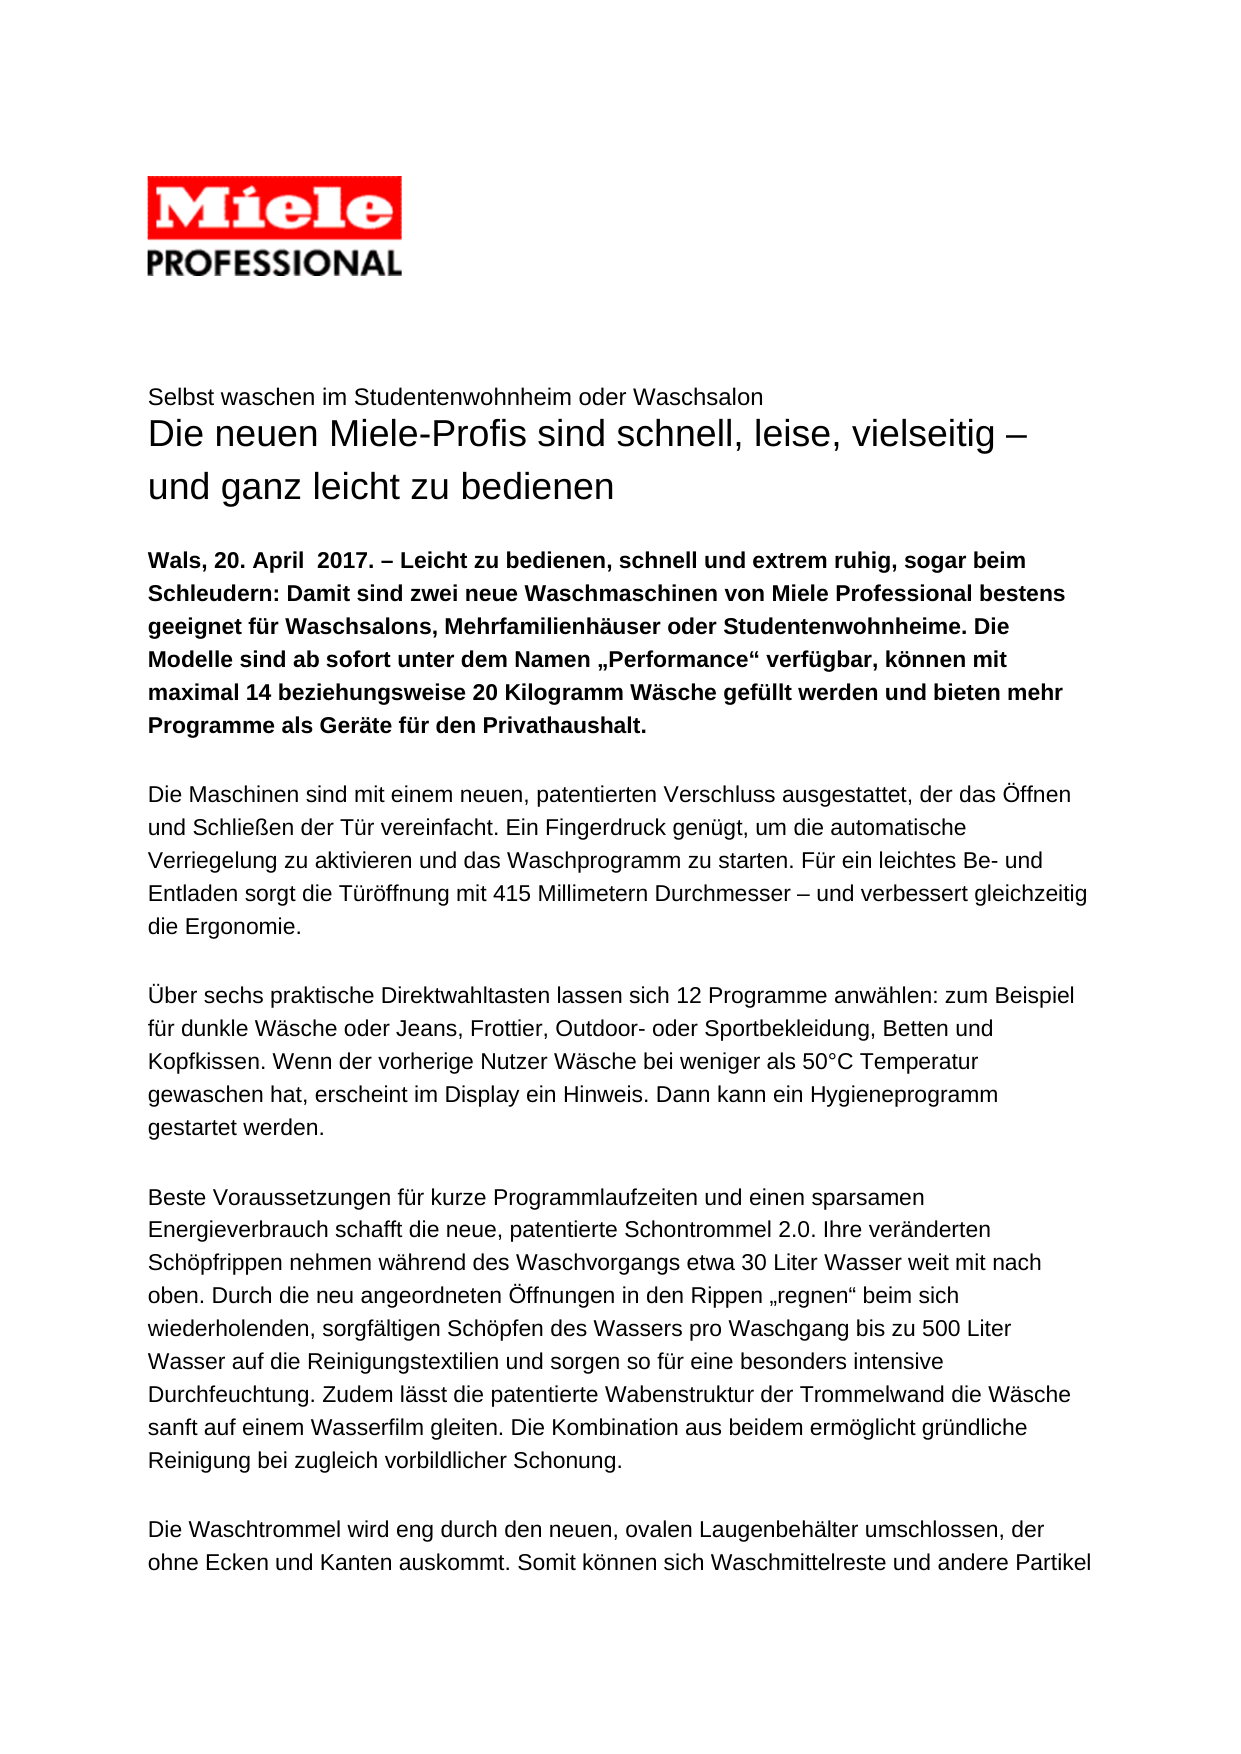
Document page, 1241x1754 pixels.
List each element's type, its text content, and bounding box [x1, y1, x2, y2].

text Die neuen Miele-Profis sind schnell, leise, vielseitig – und ganz leicht zu bedienen Wals, 20. April 2017. – Leicht zu bedienen, schnell und extrem ruhig, sogar beim Schleudern: Damit sind zwei neue Waschmaschinen von Miele Professional bestens geeignet für Waschsalons, Mehrfamilienhäuser oder Studentenwohnheime. Die Modelle sind ab sofort unter dem Namen „Performance“ verfügbar, können mit maximal 14 beziehungsweise 20 Kilogramm Wäsche gefüllt werden und bieten mehr Programme als Geräte für den Privathaushalt. [148, 411, 1093, 774]
text Selbst waschen im Studentenwohnheim oder Waschsalon [148, 383, 1093, 411]
text Über sechs praktische Direktwahltasten lassen sich 12 Programme anwählen: zum Beispiel für dunkle Wäsche oder Jeans, Frottier, Outdoor- oder Sportbekleidung, Betten und Kopfkissen. Wenn der vorherige Nutzer Wäsche bei weniger als 50°C Temperatur gewaschen hat, erscheint im Display ein Hinweis. Dann kann ein Hygieneprogramm gestartet werden. [148, 982, 1093, 1176]
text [148, 1516, 1093, 1576]
text Die Maschinen sind mit einem neuen, patentierten Verschluss ausgestattet, der das Öffnen und Schließen der Tür vereinfacht. Ein Fingerdruck genügt, um die automatische Verriegelung zu aktivieren und das Waschprogramm zu starten. Für ein leichtes Be- und Entladen sorgt die Türöffnung mit 415 Millimetern Durchmesser – und verbessert gleichzeitig die Ergonomie. [148, 781, 1093, 975]
text Beste Voraussetzungen für kurze Programmlaufzeiten und einen sparsamen Energieverbrauch schafft die neue, patentierte Schontrommel 2.0. Ihre veränderten Schöpfrippen nehmen während des Waschvorgangs etwa 30 Liter Wasser weit mit nach oben. Durch die neu angeordneten Öffnungen in den Rippen „regnen“ beim sich wiederholenden, sorgfältigen Schöpfen des Wassers pro Waschgang bis zu 500 Liter Wasser auf die Reinigungstextilien und sorgen so für eine besonders intensive Durchfeuchtung. Zudem lässt die patentierte Wabenstruktur der Trommelwand die Wäsche sanft auf einem Wasserfilm gleiten. Die Kombination aus beidem ermöglicht gründliche Reinigung bei zugleich vorbildlicher Schonung. [148, 1183, 1093, 1509]
picture [147, 176, 402, 276]
